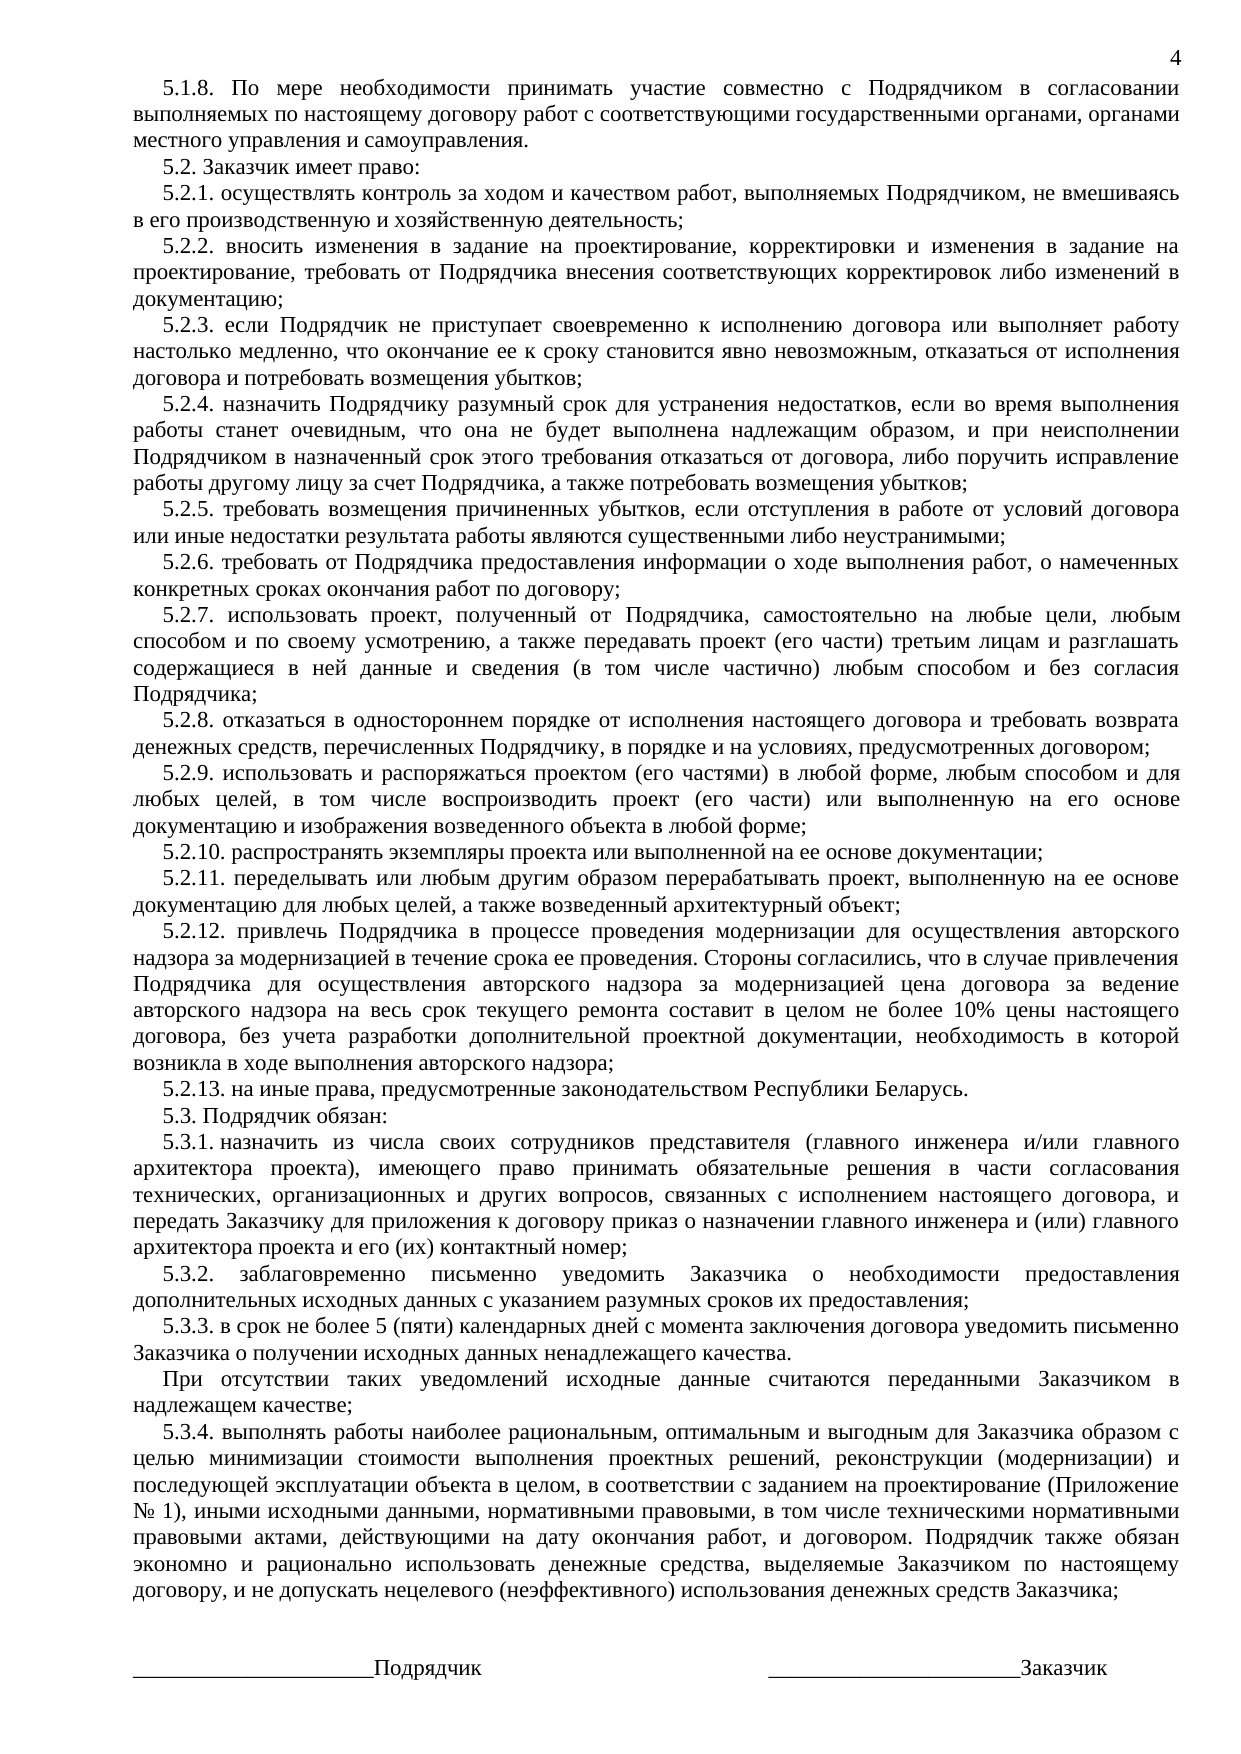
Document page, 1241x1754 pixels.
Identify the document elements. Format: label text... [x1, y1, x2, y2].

text 5.2.11. переделывать или любым другим образом перерабатывать проект, выполненную на ее основе документацию для любых целей, а также возведенный архитектурный объект; [133, 864, 1181, 917]
text 5.2.13. на иные права, предусмотренные законодательством Республики Беларусь. [133, 1075, 1181, 1102]
text 5.2. Заказчик имеет право: [133, 153, 1181, 179]
text 5.2.7. использовать проект, полученный от Подрядчика, самостоятельно на любые цели, любым способом и по своему усмотрению, а также передавать проект (его части) третьим лицам и разглашать содержащиеся в ней данные и сведения (в том числе частично) любым способом и без согласия Подрядчика; [133, 601, 1181, 706]
text 5.2.3. если Подрядчик не приступает своевременно к исполнению договора или выполняет работу настолько медленно, что окончание ее к сроку становится явно невозможным, отказаться от исполнения договора и потребовать возмещения убытков; [133, 311, 1181, 390]
text 5.3.2. заблаговременно письменно уведомить Заказчика о необходимости предоставления дополнительных исходных данных с указанием разумных сроков их предоставления; [133, 1260, 1181, 1312]
text 5.3. Подрядчик обязан: [133, 1102, 1181, 1128]
text 5.2.6. требовать от Подрядчика предоставления информации о ходе выполнения работ, о намеченных конкретных сроках окончания работ по договору; [133, 548, 1181, 601]
text 5.2.8. отказаться в одностороннем порядке от исполнения настоящего договора и требовать возврата денежных средств, перечисленных Подрядчику, в порядке и на условиях, предусмотренных договором; [133, 706, 1181, 759]
text При отсутствии таких уведомлений исходные данные считаются переданными Заказчиком в надлежащем качестве; [133, 1365, 1181, 1418]
text 5.2.2. вносить изменения в задание на проектирование, корректировки и изменения в задание на проектирование, требовать от Подрядчика внесения соответствующих корректировок либо изменений в документацию; [133, 232, 1181, 311]
text 5.2.1. осуществлять контроль за ходом и качеством работ, выполняемых Подрядчиком, не вмешиваясь в его производственную и хозяйственную деятельность; [133, 179, 1181, 232]
text 5.3.3. в срок не более 5 (пяти) календарных дней с момента заключения договора уведомить письменно Заказчика о получении исходных данных ненадлежащего качества. [133, 1312, 1181, 1365]
text 5.3.1. назначить из числа своих сотрудников представителя (главного инженера и/или главного архитектора проекта), имеющего право принимать обязательные решения в части согласования технических, организационных и других вопросов, связанных с исполнением настоящего договора, и передать Заказчику для приложения к договору приказ о назначении главного инженера и (или) главного архитектора проекта и его (их) контактный номер; [133, 1128, 1181, 1260]
text 5.3.4. выполнять работы наиболее рациональным, оптимальным и выгодным для Заказчика образом с целью минимизации стоимости выполнения проектных решений, реконструкции (модернизации) и последующей эксплуатации объекта в целом, в соответствии с заданием на проектирование (Приложение № 1), иными исходными данными, нормативными правовыми, в том числе техническими нормативными правовыми актами, действующими на дату окончания работ, и договором. Подрядчик также обязан экономно и рационально использовать денежные средства, выделяемые Заказчиком по настоящему договору, и не допускать нецелевого (неэффективного) использования денежных средств Заказчика; [133, 1418, 1181, 1602]
text 5.2.9. использовать и распоряжаться проектом (его частями) в любой форме, любым способом и для любых целей, в том числе воспроизводить проект (его части) или выполненную на его основе документацию и изображения возведенного объекта в любой форме; [133, 759, 1181, 838]
text 5.2.10. распространять экземпляры проекта или выполненной на ее основе документации; [133, 838, 1181, 864]
text 5.2.12. привлечь Подрядчика в процессе проведения модернизации для осуществления авторского надзора за модернизацией в течение срока ее проведения. Стороны согласились, что в случае привлечения Подрядчика для осуществления авторского надзора за модернизацией цена договора за ведение авторского надзора на весь срок текущего ремонта составит в целом не более 10% цены настоящего договора, без учета разработки дополнительной проектной документации, необходимость в которой возникла в ходе выполнения авторского надзора; [133, 917, 1181, 1075]
text 5.2.4. назначить Подрядчику разумный срок для устранения недостатков, если во время выполнения работы станет очевидным, что она не будет выполнена надлежащим образом, и при неисполнении Подрядчиком в назначенный срок этого требования отказаться от договора, либо поручить исправление работы другому лицу за счет Подрядчика, а также потребовать возмещения убытков; [133, 390, 1181, 496]
text 5.1.8. По мере необходимости принимать участие совместно с Подрядчиком в согласовании выполняемых по настоящему договору работ с соответствующими государственными органами, органами местного управления и самоуправления. [133, 74, 1181, 153]
text 5.2.5. требовать возмещения причиненных убытков, если отступления в работе от условий договора или иные недостатки результата работы являются существенными либо неустранимыми; [133, 496, 1181, 548]
